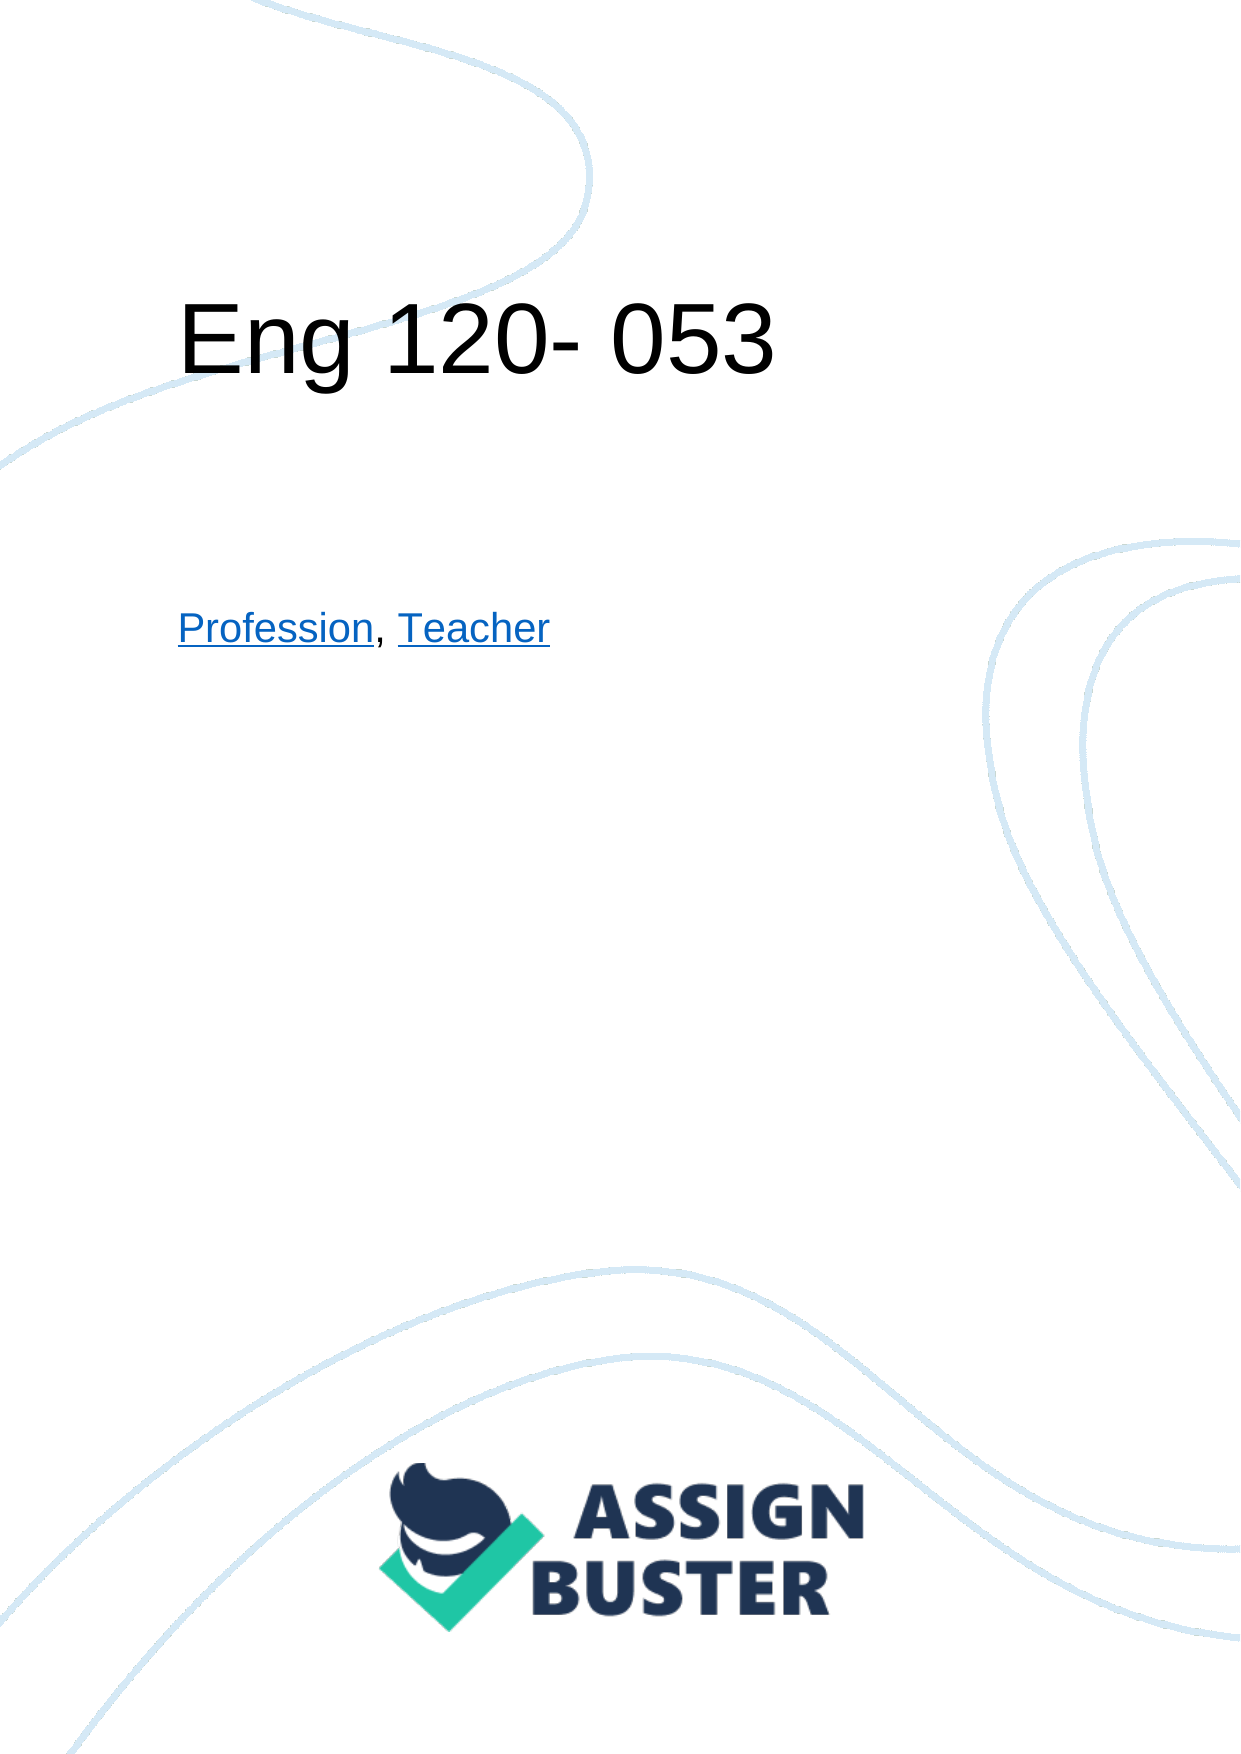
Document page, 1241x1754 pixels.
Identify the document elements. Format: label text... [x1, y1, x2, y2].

subtitle Eng 120- 053 [177, 279, 1152, 394]
text Profession, Teacher [177, 604, 1152, 652]
picture [0, 0, 1241, 1754]
